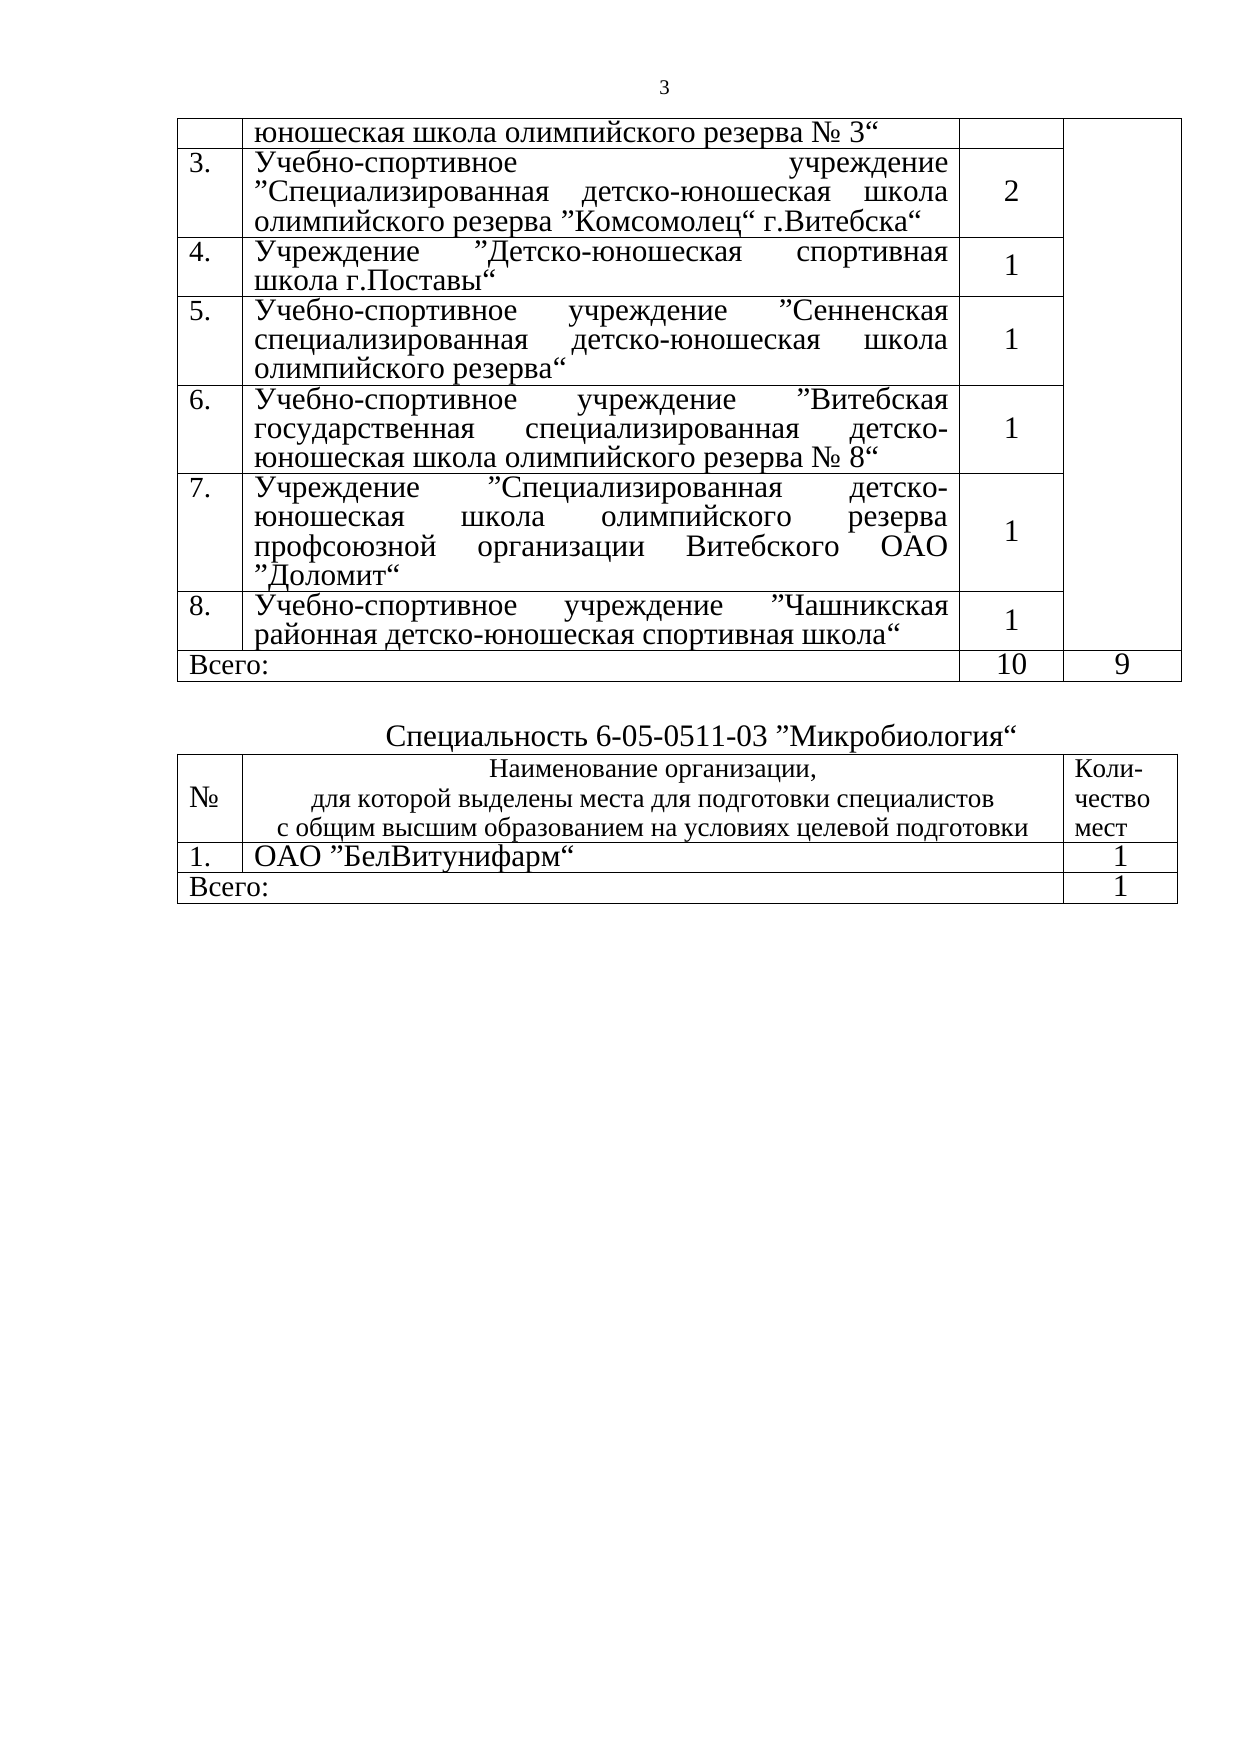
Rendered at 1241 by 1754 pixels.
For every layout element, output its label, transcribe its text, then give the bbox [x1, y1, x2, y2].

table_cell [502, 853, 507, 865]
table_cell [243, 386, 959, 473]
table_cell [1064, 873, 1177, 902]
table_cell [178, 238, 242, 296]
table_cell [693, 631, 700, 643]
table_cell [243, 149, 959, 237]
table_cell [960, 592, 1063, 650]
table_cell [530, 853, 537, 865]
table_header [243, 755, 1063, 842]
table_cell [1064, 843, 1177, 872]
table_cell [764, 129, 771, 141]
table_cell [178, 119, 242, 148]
text Специальность 6-05-0511-03 ”Микробиология“ [177, 718, 1152, 753]
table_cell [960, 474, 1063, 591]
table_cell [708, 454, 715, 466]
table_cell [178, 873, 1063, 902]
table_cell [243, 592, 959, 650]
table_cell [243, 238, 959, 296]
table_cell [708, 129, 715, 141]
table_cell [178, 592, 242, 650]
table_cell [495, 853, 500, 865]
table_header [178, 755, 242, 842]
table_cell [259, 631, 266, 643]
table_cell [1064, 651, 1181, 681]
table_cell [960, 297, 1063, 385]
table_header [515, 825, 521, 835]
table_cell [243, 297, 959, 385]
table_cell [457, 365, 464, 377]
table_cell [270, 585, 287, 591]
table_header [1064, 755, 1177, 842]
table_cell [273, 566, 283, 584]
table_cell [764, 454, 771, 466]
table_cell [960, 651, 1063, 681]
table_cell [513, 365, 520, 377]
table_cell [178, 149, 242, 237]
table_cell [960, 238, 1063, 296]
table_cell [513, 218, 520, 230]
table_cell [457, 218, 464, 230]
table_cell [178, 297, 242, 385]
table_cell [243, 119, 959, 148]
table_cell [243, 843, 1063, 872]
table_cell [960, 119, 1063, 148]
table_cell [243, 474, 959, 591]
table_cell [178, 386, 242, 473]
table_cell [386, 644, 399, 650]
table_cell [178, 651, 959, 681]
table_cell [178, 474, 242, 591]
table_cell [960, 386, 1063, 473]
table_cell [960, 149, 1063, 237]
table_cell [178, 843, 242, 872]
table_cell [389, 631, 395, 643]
